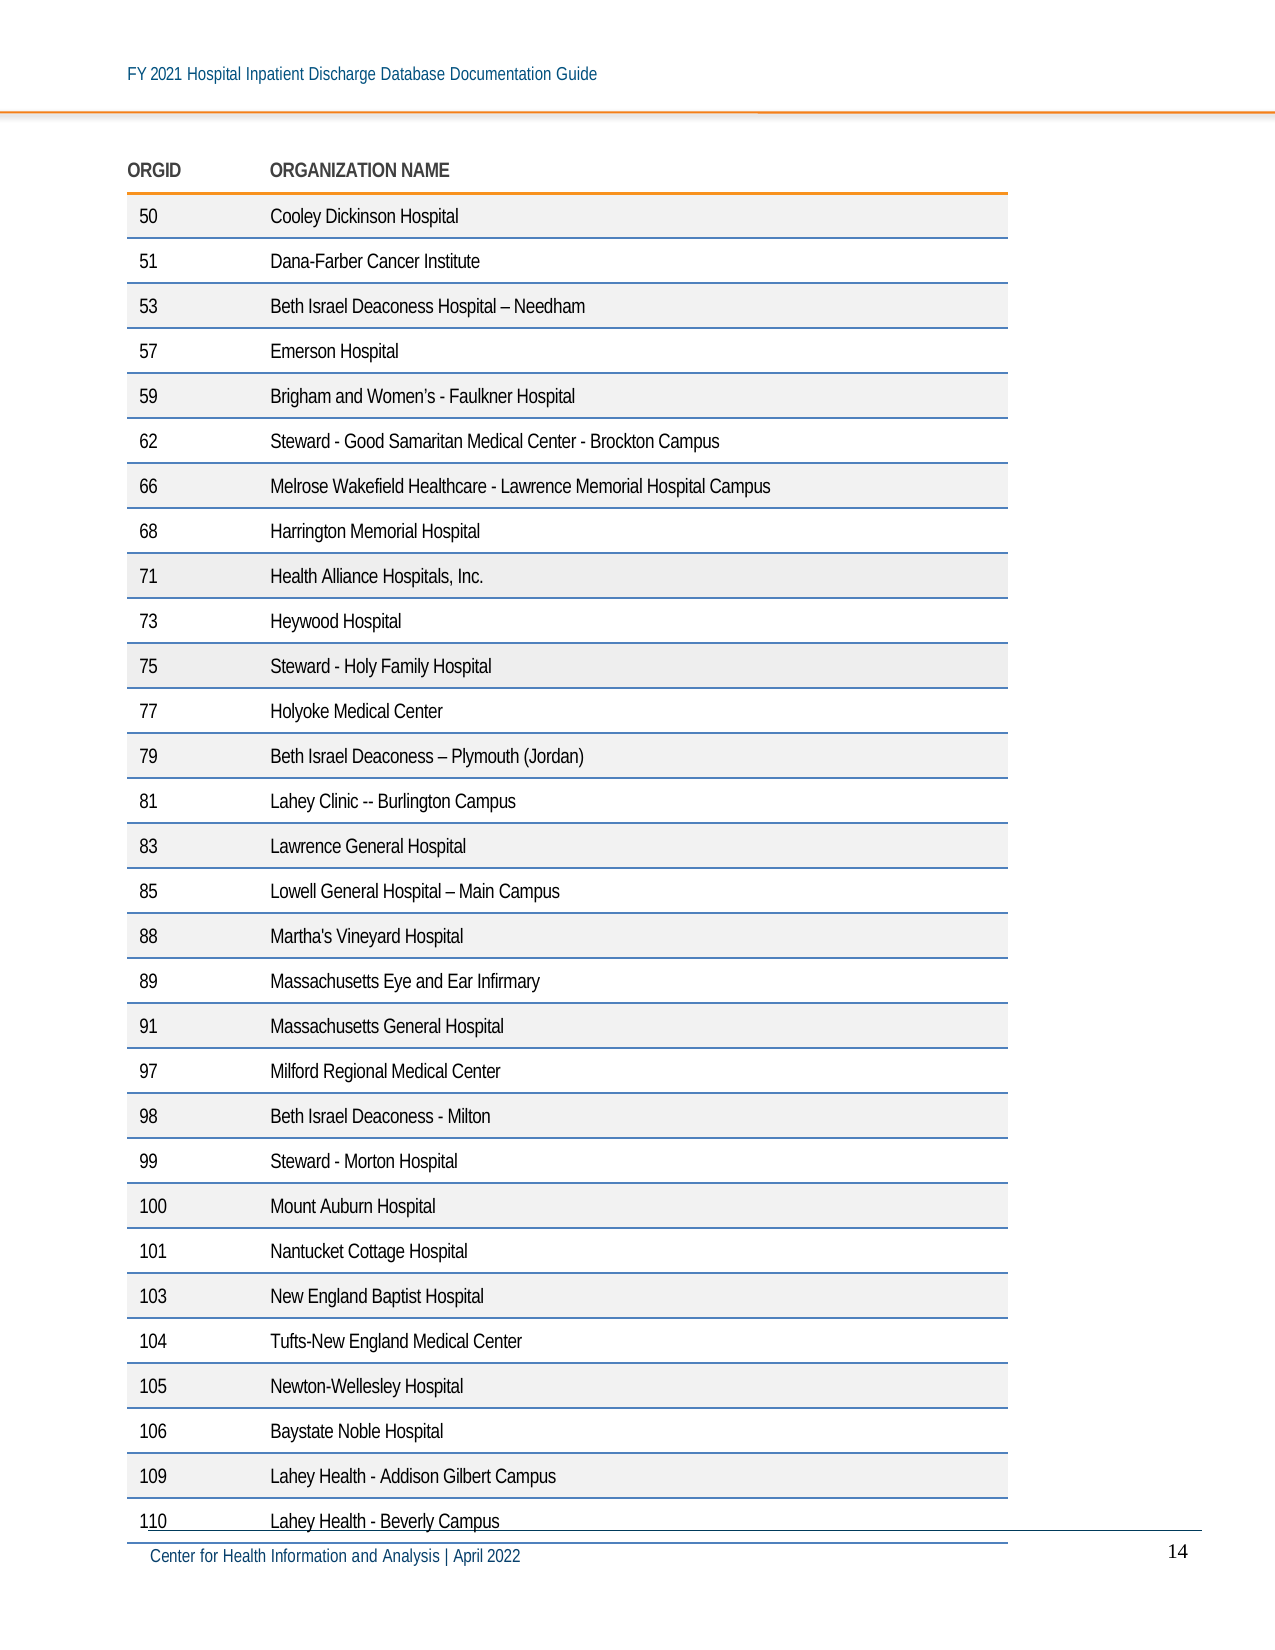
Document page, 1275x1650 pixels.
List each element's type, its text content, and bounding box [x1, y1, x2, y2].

table_cell 109 [127, 1454, 258, 1497]
table_cell Martha's Vineyard Hospital [258, 914, 1008, 957]
table_cell 73 [127, 599, 258, 642]
table_cell Steward - Good Samaritan Medical Center - Brockton Campus [258, 419, 1008, 462]
table_cell Baystate Noble Hospital [258, 1409, 1008, 1452]
table_cell Dana-Farber Cancer Institute [258, 239, 1008, 282]
table_cell 105 [127, 1364, 258, 1407]
table_cell 83 [127, 824, 258, 867]
table_cell 88 [127, 914, 258, 957]
table_cell Steward - Holy Family Hospital [258, 644, 1008, 687]
table_cell Lahey Health - Addison Gilbert Campus [258, 1454, 1008, 1497]
table_cell Lawrence General Hospital [258, 824, 1008, 867]
table_cell Massachusetts Eye and Ear Infirmary [258, 959, 1008, 1002]
table_cell Steward - Morton Hospital [258, 1139, 1008, 1182]
table_cell 57 [127, 329, 258, 372]
table_cell 75 [127, 644, 258, 687]
table_header orgid [127, 147, 258, 192]
table_cell 89 [127, 959, 258, 1002]
table_cell 50 [127, 195, 258, 237]
table_cell 98 [127, 1094, 258, 1137]
table_cell Beth Israel Deaconess – Plymouth (Jordan) [258, 734, 1008, 777]
table_cell Lowell General Hospital – Main Campus [258, 869, 1008, 912]
table_cell Beth Israel Deaconess Hospital – Needham [258, 284, 1008, 327]
table_header ORGANIZATION NAME [258, 147, 1008, 192]
table_cell New England Baptist Hospital [258, 1274, 1008, 1317]
table_cell Tufts-New England Medical Center [258, 1319, 1008, 1362]
table_cell Newton-Wellesley Hospital [258, 1364, 1008, 1407]
table_cell 79 [127, 734, 258, 777]
table_cell Nantucket Cottage Hospital [258, 1229, 1008, 1272]
table_cell 85 [127, 869, 258, 912]
table_cell 91 [127, 1004, 258, 1047]
table_cell 104 [127, 1319, 258, 1362]
table_cell 59 [127, 374, 258, 417]
table_cell 103 [127, 1274, 258, 1317]
table_cell Massachusetts General Hospital [258, 1004, 1008, 1047]
table_cell 66 [127, 464, 258, 507]
table_cell Milford Regional Medical Center [258, 1049, 1008, 1092]
table_cell 110 [127, 1499, 258, 1542]
table_cell Heywood Hospital [258, 599, 1008, 642]
table_cell Mount Auburn Hospital [258, 1184, 1008, 1227]
table_cell 71 [127, 554, 258, 597]
table_cell 53 [127, 284, 258, 327]
table_cell 106 [127, 1409, 258, 1452]
table_cell 51 [127, 239, 258, 282]
table_cell 99 [127, 1139, 258, 1182]
table_cell 100 [127, 1184, 258, 1227]
table_cell 81 [127, 779, 258, 822]
table_cell Emerson Hospital [258, 329, 1008, 372]
table_cell Harrington Memorial Hospital [258, 509, 1008, 552]
table_cell 101 [127, 1229, 258, 1272]
table_cell 68 [127, 509, 258, 552]
table_cell Cooley Dickinson Hospital [258, 195, 1008, 237]
table_cell Brigham and Women’s - Faulkner Hospital [258, 374, 1008, 417]
table_cell Melrose Wakefield Healthcare - Lawrence Memorial Hospital Campus [258, 464, 1008, 507]
table_cell Beth Israel Deaconess - Milton [258, 1094, 1008, 1137]
table_cell 97 [127, 1049, 258, 1092]
table_cell Holyoke Medical Center [258, 689, 1008, 732]
table_cell 77 [127, 689, 258, 732]
table_cell Health Alliance Hospitals, Inc. [258, 554, 1008, 597]
table_cell Lahey Health - Beverly Campus [258, 1499, 1008, 1542]
table_cell Lahey Clinic -- Burlington Campus [258, 779, 1008, 822]
table_cell 62 [127, 419, 258, 462]
